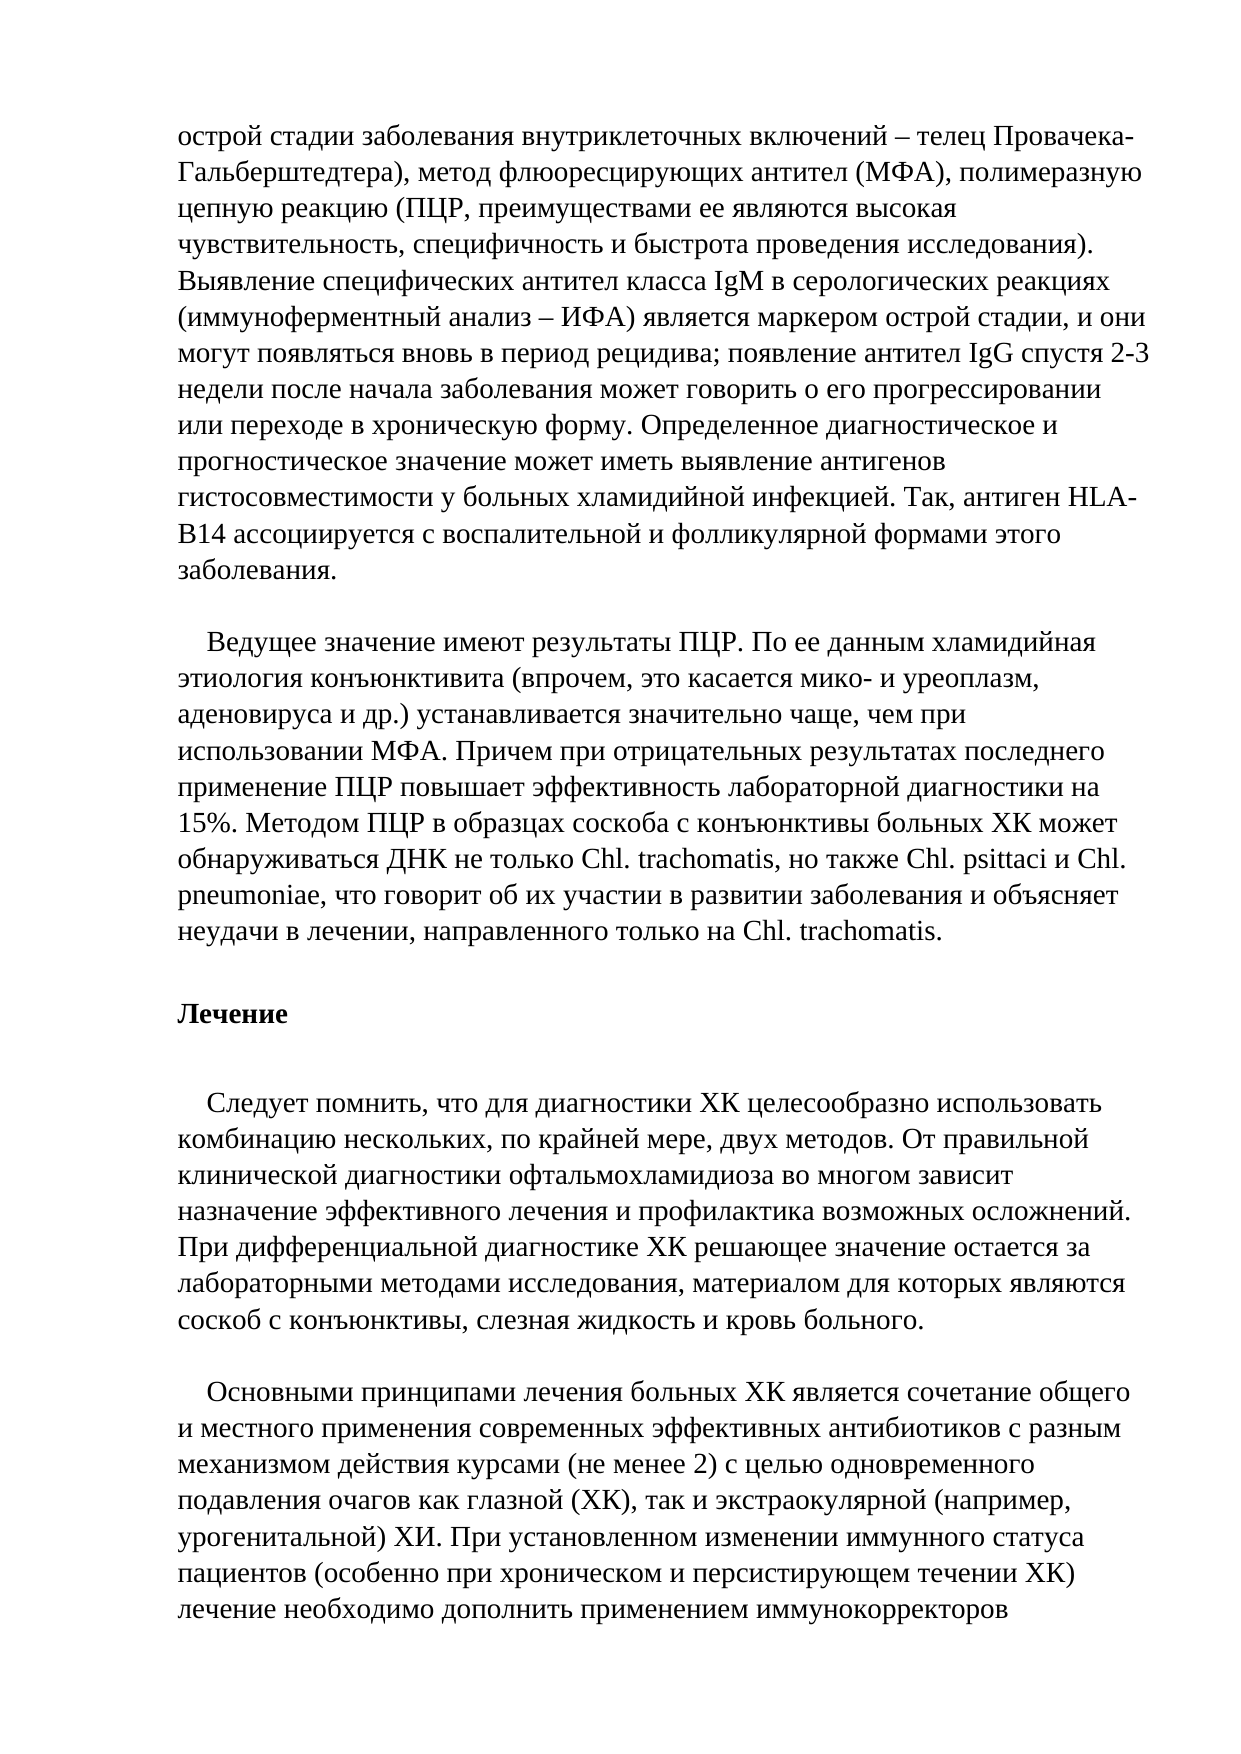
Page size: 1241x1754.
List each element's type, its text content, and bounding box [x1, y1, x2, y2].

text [177, 118, 1152, 977]
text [177, 1049, 1152, 1624]
text Лечение [177, 996, 1152, 1029]
